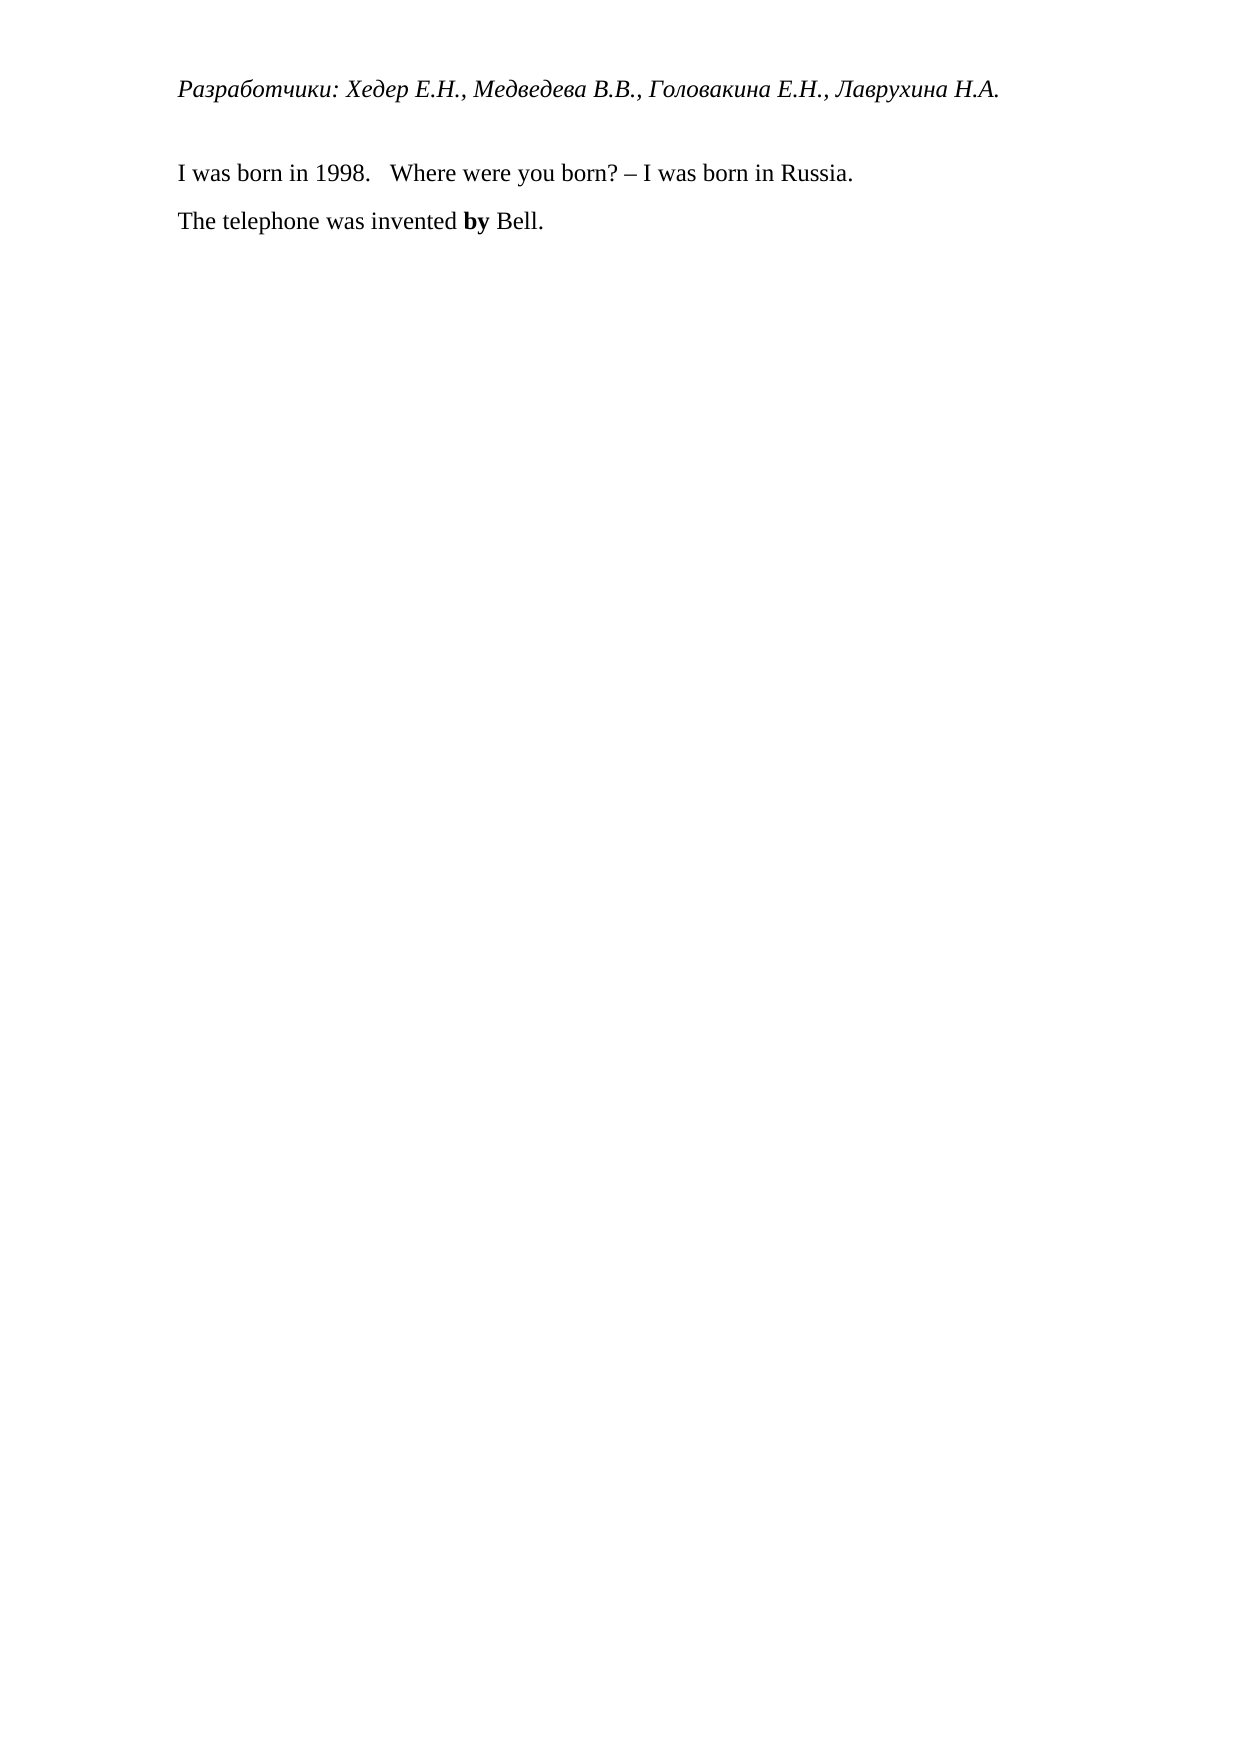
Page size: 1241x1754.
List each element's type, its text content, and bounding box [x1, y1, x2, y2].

text The telephone was invented by Bell. [177, 206, 1152, 235]
text I was born in 1998. Where were you born? – I was born in Russia. [177, 158, 1152, 187]
